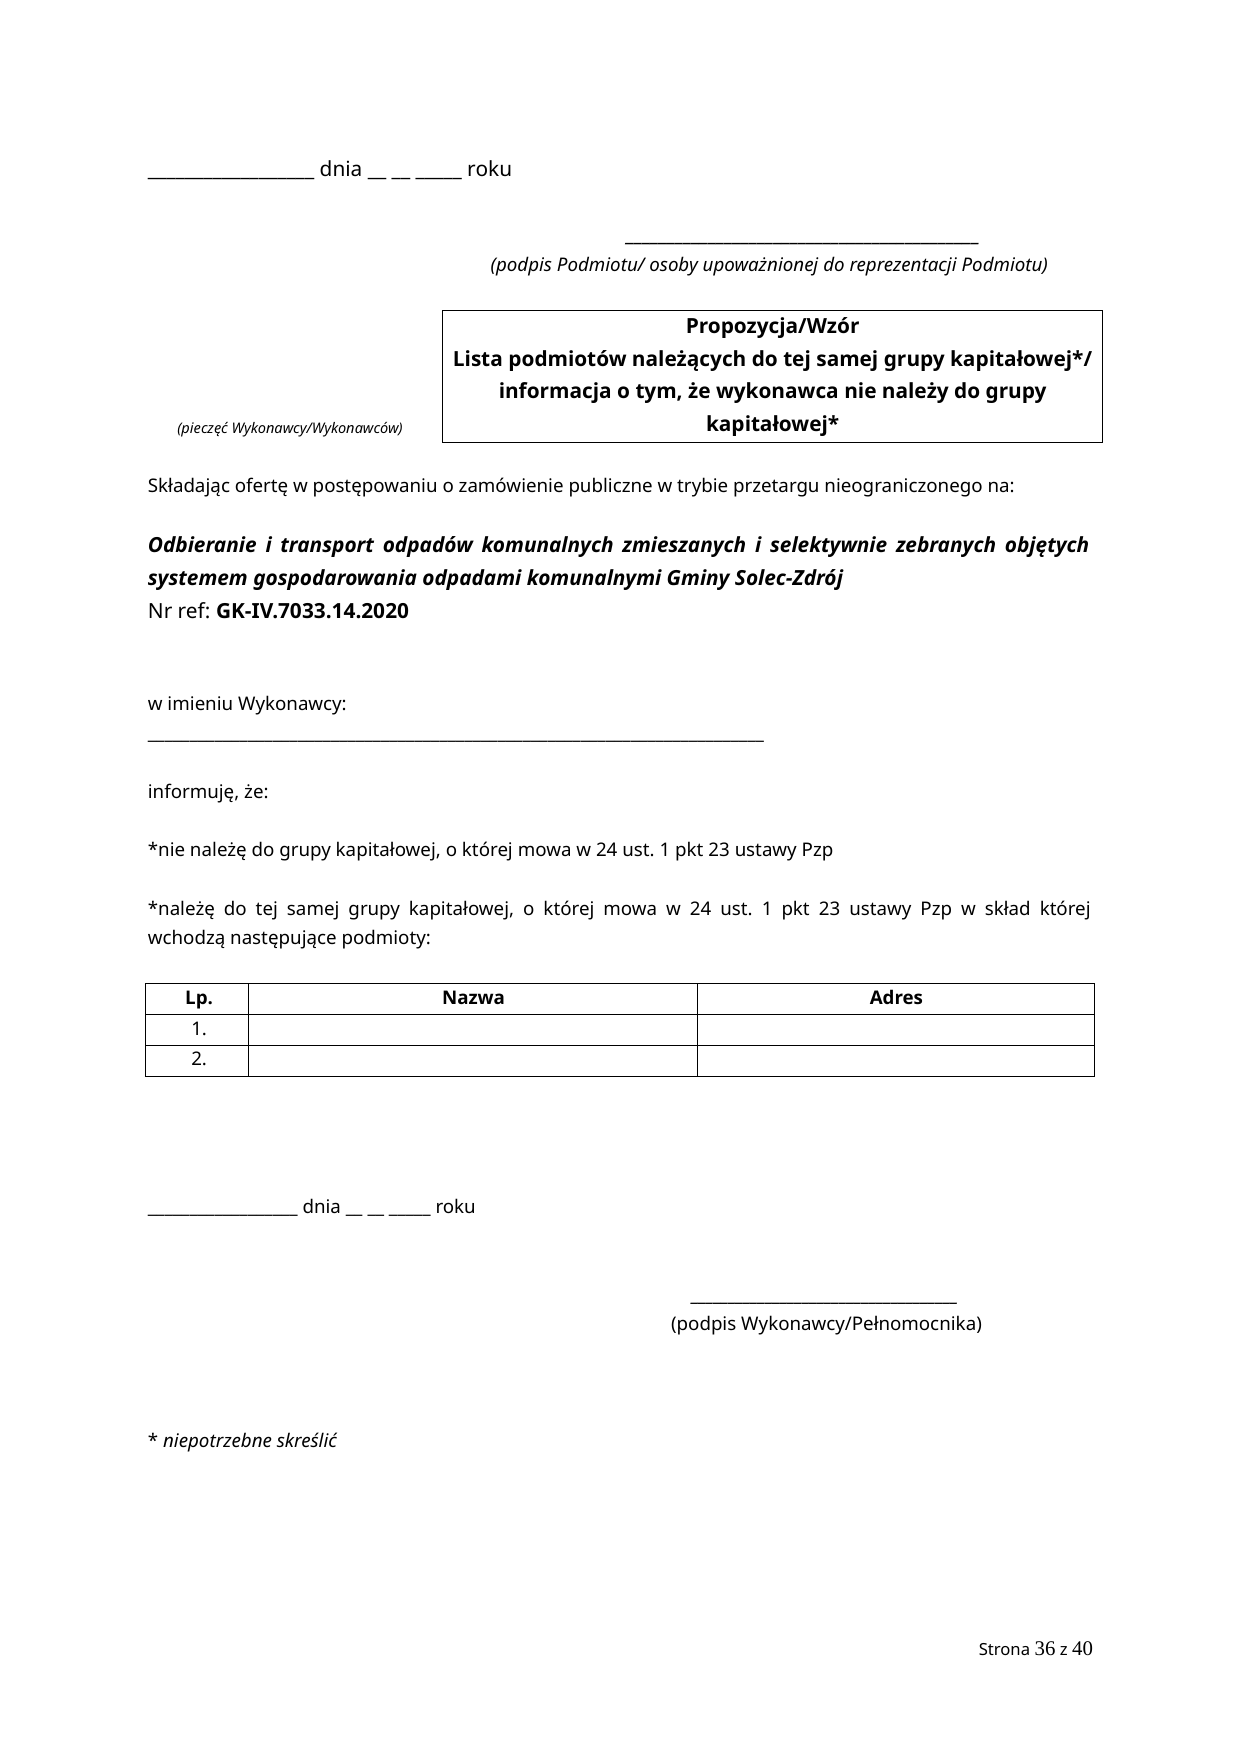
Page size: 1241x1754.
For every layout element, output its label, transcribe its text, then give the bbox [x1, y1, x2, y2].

table_cell [249, 1046, 697, 1076]
text __________________ dnia __ __ _____ roku [148, 1194, 1092, 1219]
text w imieniu Wykonawcy: [148, 690, 1092, 716]
text informuję, że: [148, 778, 1092, 804]
table_cell 2. [146, 1046, 248, 1076]
table_header Propozycja/Wzór Lista podmiotów należących do tej samej grupy kapitałowej*/ informacja o tym, że wykonawca nie należy do grupy kapitałowej* [443, 311, 1102, 442]
table_header (pieczęć Wykonawcy/Wykonawców) [141, 310, 442, 442]
text Składając ofertę w postępowaniu o zamówienie publiczne w trybie przetargu nieograniczonego na: [148, 472, 1092, 498]
text ___________________________________________ [443, 219, 1092, 247]
text Odbieranie i transport odpadów komunalnych zmieszanych i selektywnie zebranych objętych systemem gospodarowania odpadami komunalnymi Gminy Solec-Zdrój [148, 531, 1092, 592]
text ____________________________________ [148, 1281, 1092, 1307]
table_cell [698, 1046, 1094, 1076]
table_cell [698, 1015, 1094, 1045]
text (podpis Wykonawcy/Pełnomocnika) [148, 1311, 1092, 1336]
text Nr ref: GK-IV.7033.14.2020 [148, 596, 1092, 624]
text * niepotrzebne skreślić [148, 1428, 1092, 1453]
text __________________ dnia __ __ _____ roku [148, 154, 1128, 182]
text *nie należę do grupy kapitałowej, o której mowa w 24 ust. 1 pkt 23 ustawy Pzp [148, 837, 1092, 862]
table_cell 1. [146, 1015, 248, 1045]
text __________________________________________________________________________ [148, 719, 1092, 745]
table_header Adres [698, 984, 1094, 1014]
table_cell [249, 1015, 697, 1045]
table_header Lp. [146, 984, 248, 1014]
table_header Nazwa [249, 984, 697, 1014]
text *należę do tej samej grupy kapitałowej, o której mowa w 24 ust. 1 pkt 23 ustawy Pzp w skład której wchodzą następujące podmioty: [148, 895, 1092, 950]
text (podpis Podmiotu/ osoby upoważnionej do reprezentacji Podmiotu) [443, 252, 1092, 277]
